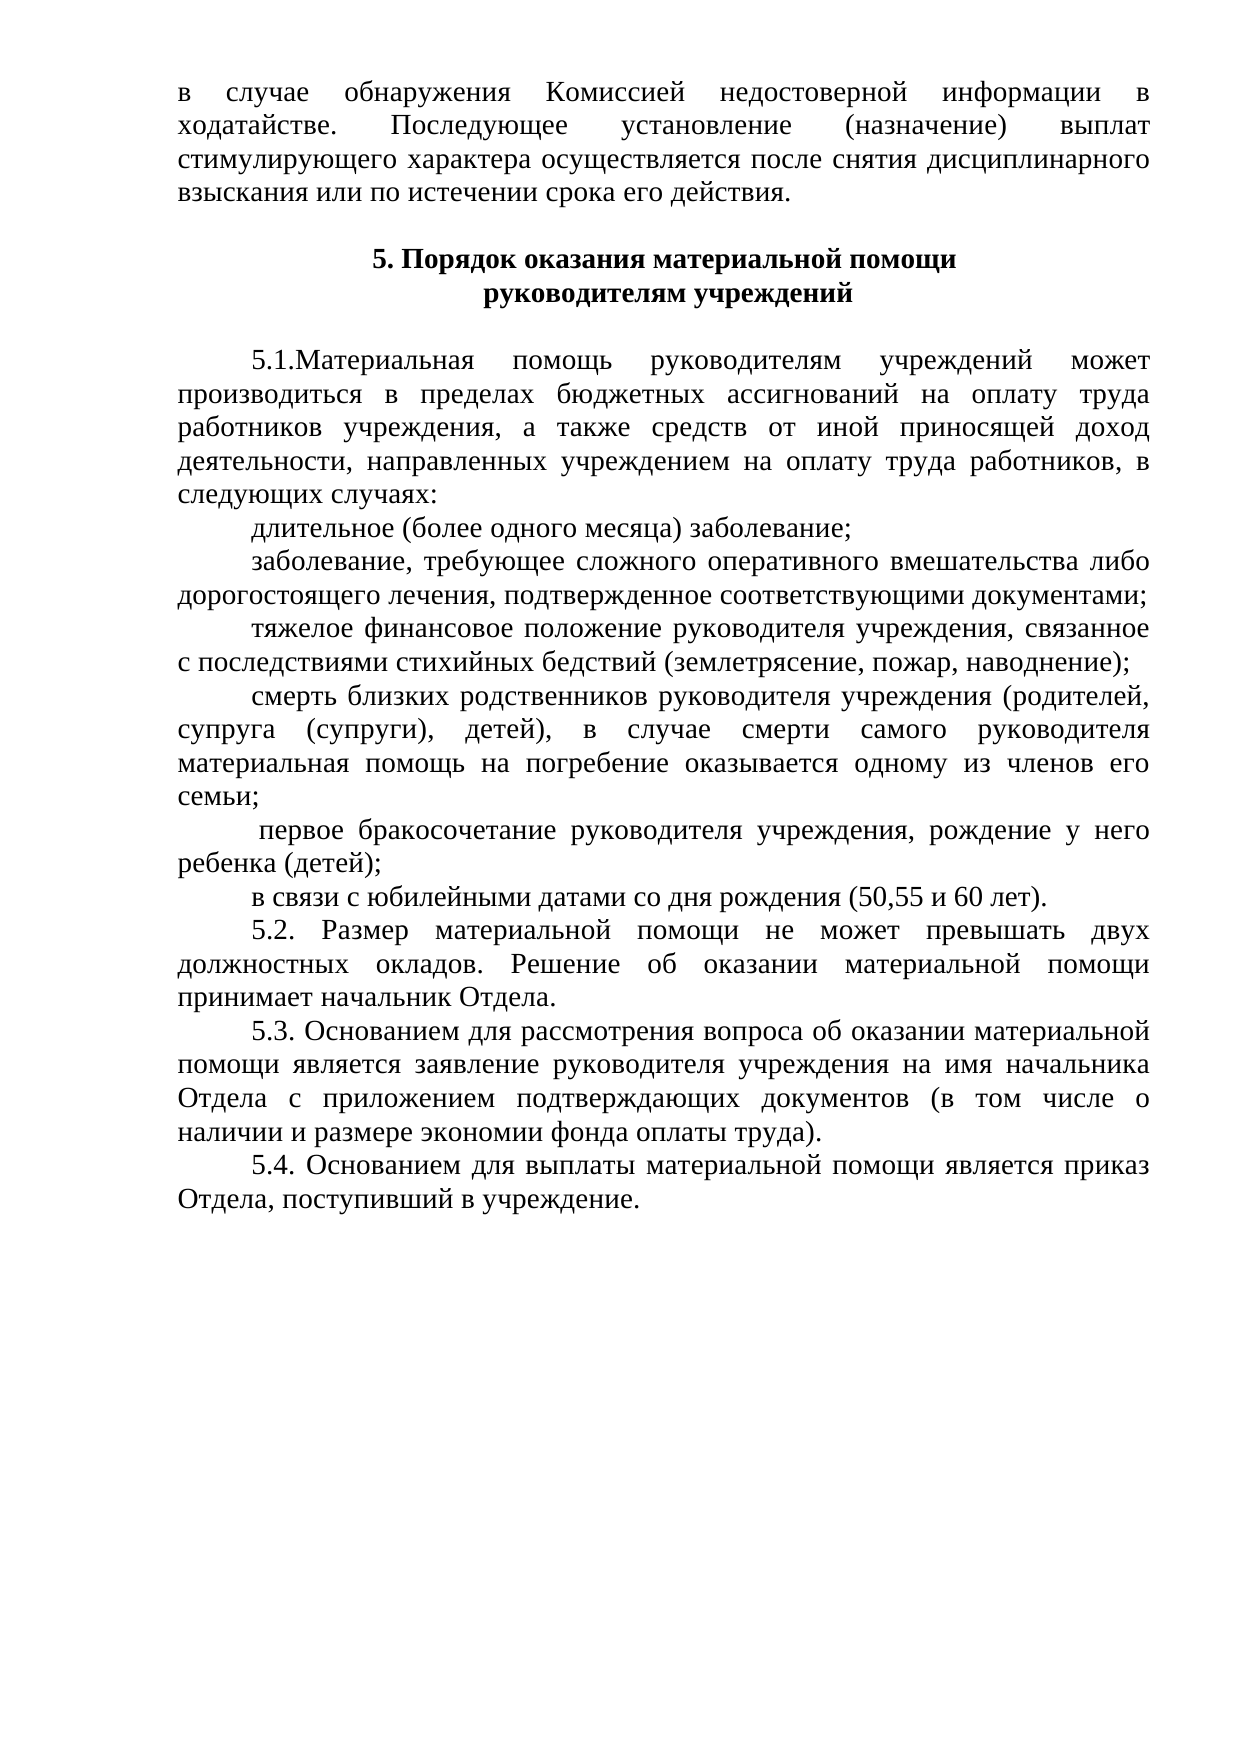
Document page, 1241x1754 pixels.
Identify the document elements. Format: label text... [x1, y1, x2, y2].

text первое бракосочетание руководителя учреждения, рождение у него ребенка (детей); [177, 812, 1152, 879]
text руководителям учреждений [177, 275, 1152, 309]
text тяжелое финансовое положение руководителя учреждения, связанное с последствиями стихийных бедствий (землетрясение, пожар, наводнение); [177, 611, 1152, 678]
text 5.3. Основанием для рассмотрения вопроса об оказании материальной помощи является заявление руководителя учреждения на имя начальника Отдела с приложением подтверждающих документов (в том числе о наличии и размере экономии фонда оплаты труда). [177, 1013, 1152, 1147]
text 5.4. Основанием для выплаты материальной помощи является приказ Отдела, поступивший в учреждение. [177, 1147, 1152, 1214]
text смерть близких родственников руководителя учреждения (родителей, супруга (супруги), детей), в случае смерти самого руководителя материальная помощь на погребение оказывается одному из членов его семьи; [177, 678, 1152, 812]
text длительное (более одного месяца) заболевание; [177, 510, 1152, 543]
text 5.1.Материальная помощь руководителям учреждений может производиться в пределах бюджетных ассигнований на оплату труда работников учреждения, а также средств от иной приносящей доход деятельности, направленных учреждением на оплату труда работников, в следующих случаях: [177, 342, 1152, 510]
text заболевание, требующее сложного оперативного вмешательства либо дорогостоящего лечения, подтвержденное соответствующими документами; [177, 543, 1152, 611]
text 5. Порядок оказания материальной помощи [177, 242, 1152, 275]
text в связи с юбилейными датами со дня рождения (50,55 и 60 лет). [251, 879, 1152, 912]
text 5.2. Размер материальной помощи не может превышать двух должностных окладов. Решение об оказании материальной помощи принимает начальник Отдела. [177, 912, 1152, 1013]
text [177, 74, 1152, 208]
